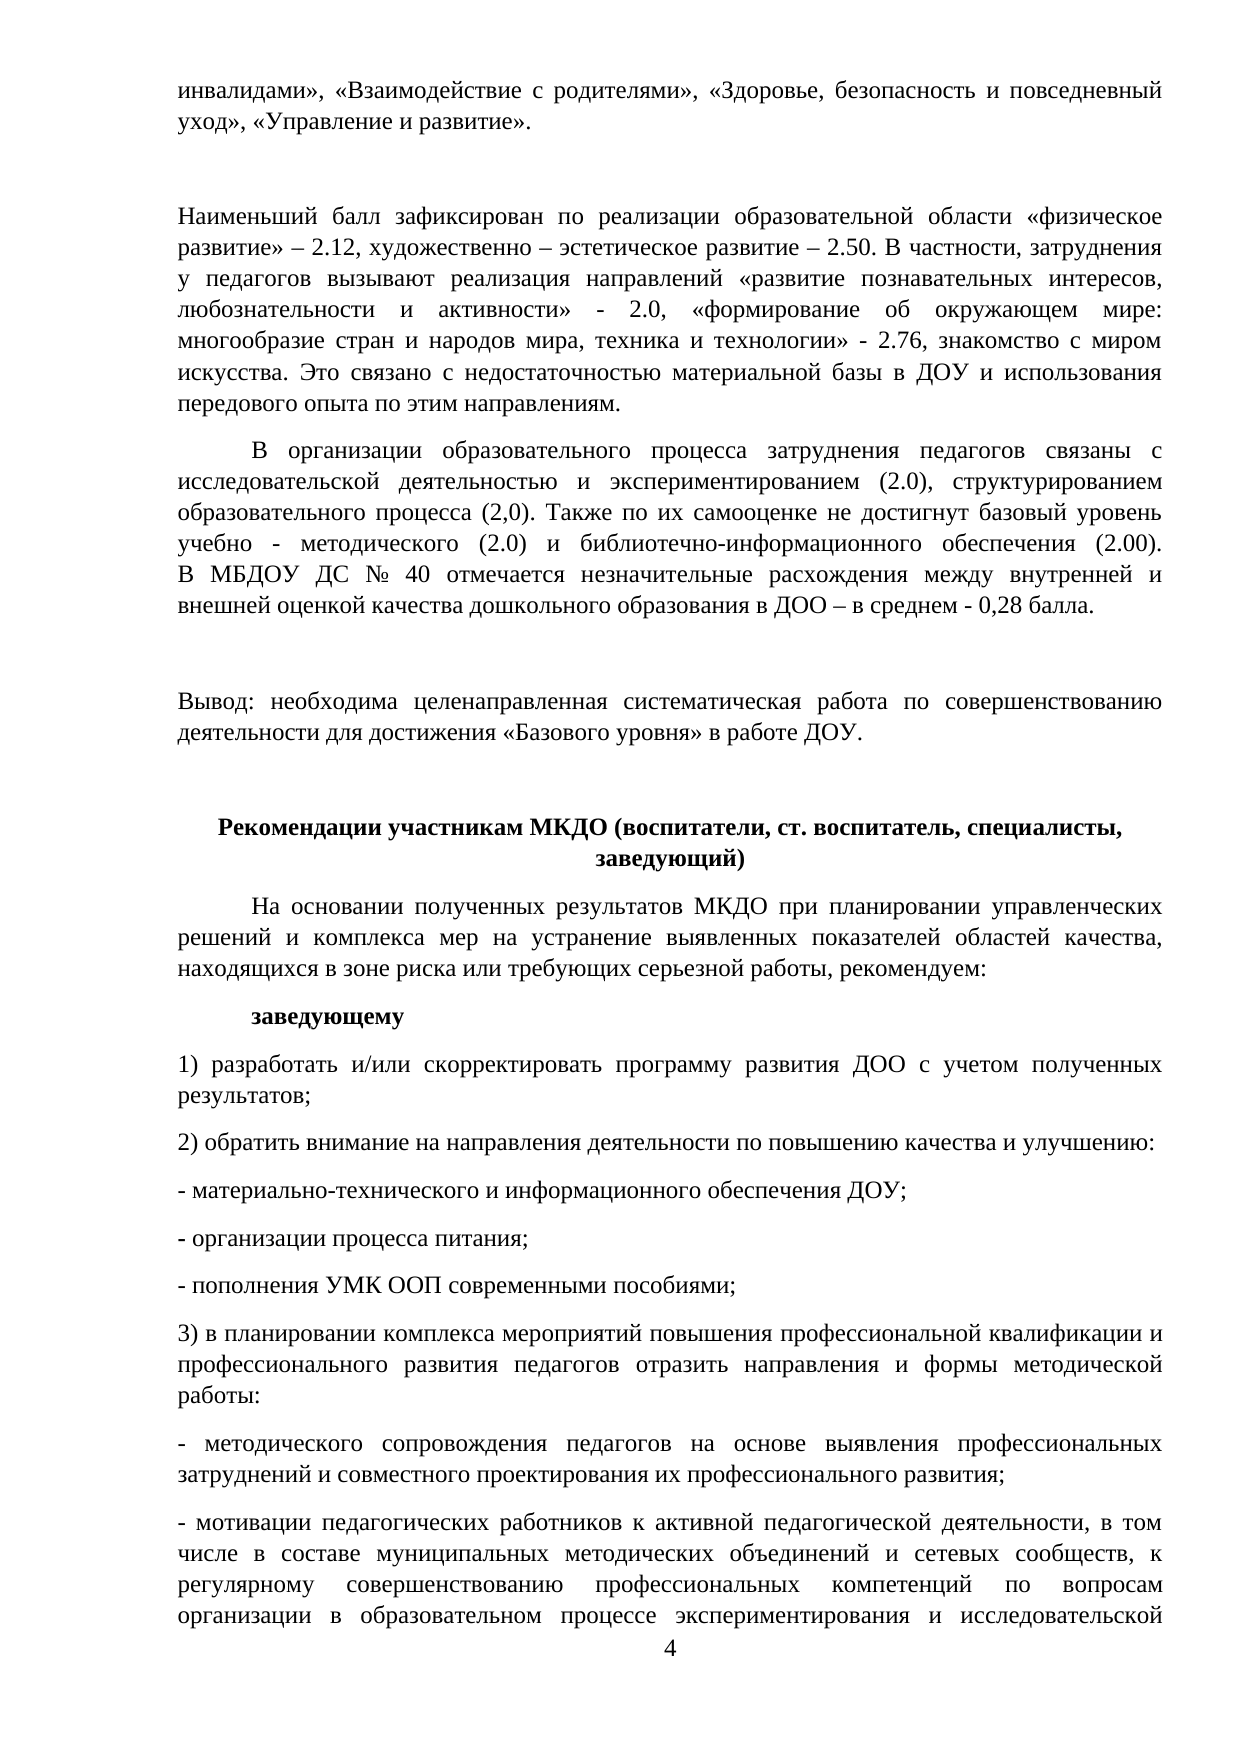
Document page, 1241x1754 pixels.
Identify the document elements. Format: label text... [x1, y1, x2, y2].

text В организации образовательного процесса затруднения педагогов связаны с исследовательской деятельностью и экспериментированием (2.0), структурированием образовательного процесса (2,0). Также по их самооценке не достигнут базовый уровень учебно - методического (2.0) и библиотечно-информационного обеспечения (2.00). В МБДОУ ДС № 40 отмечается незначительные расхождения между внутренней и внешней оценкой качества дошкольного образования в ДОО – в среднем - 0,28 балла. [177, 435, 1163, 619]
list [177, 75, 1163, 135]
text Рекомендации участникам МКДО (воспитатели, ст. воспитатель, специалисты, заведующий) [177, 812, 1163, 872]
text 1) разработать и/или скорректировать программу развития ДОО с учетом полученных результатов; [177, 1049, 1163, 1108]
text Вывод: необходима целенаправленная систематическая работа по совершенствованию деятельности для достижения «Базового уровня» в работе ДОУ. [177, 686, 1163, 746]
text заведующему [177, 1001, 1163, 1030]
text - пополнения УМК ООП современными пособиями; [177, 1271, 1163, 1299]
text - материально-технического и информационного обеспечения ДОУ; [177, 1175, 1163, 1204]
text - организации процесса питания; [177, 1223, 1163, 1252]
text - методического сопровождения педагогов на основе выявления профессиональных затруднений и совместного проектирования их профессионального развития; [177, 1428, 1163, 1488]
text Наименьший балл зафиксирован по реализации образовательной области «физическое развитие» – 2.12, художественно – эстетическое развитие – 2.50. В частности, затруднения у педагогов вызывают реализация направлений «развитие познавательных интересов, любознательности и активности» - 2.0, «формирование об окружающем мире: многообразие стран и народов мира, техника и технологии» - 2.76, знакомство с миром искусства. Это связано с недостаточностью материальной базы в ДОУ и использования передового опыта по этим направлениям. [177, 201, 1163, 416]
text 3) в планировании комплекса мероприятий повышения профессиональной квалификации и профессионального развития педагогов отразить направления и формы методической работы: [177, 1318, 1163, 1409]
text На основании полученных результатов МКДО при планировании управленческих решений и комплекса мер на устранение выявленных показателей областей качества, находящихся в зоне риска или требующих серьезной работы, рекомендуем: [177, 891, 1163, 982]
text 2) обратить внимание на направления деятельности по повышению качества и улучшению: [177, 1127, 1163, 1156]
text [177, 1507, 1163, 1629]
